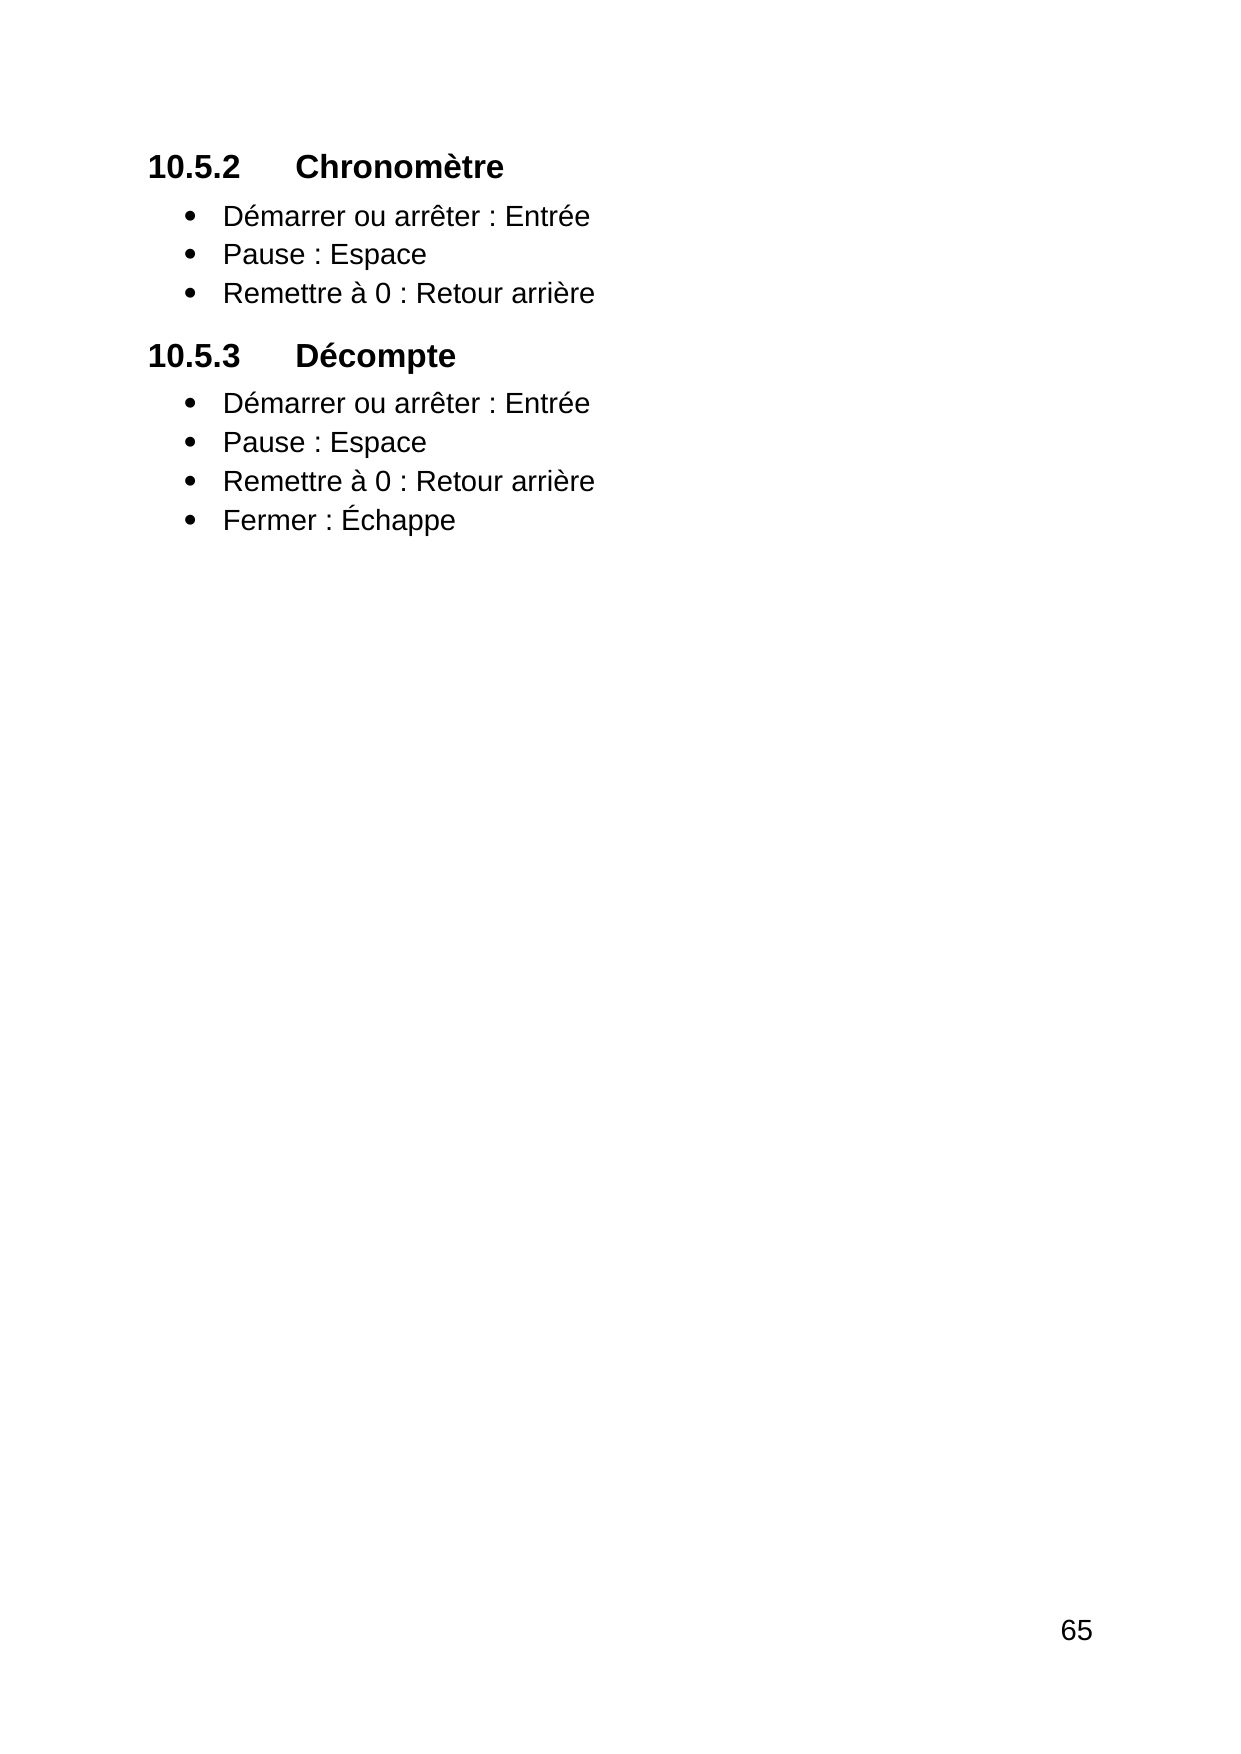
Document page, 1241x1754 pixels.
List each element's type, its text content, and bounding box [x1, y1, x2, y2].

list Démarrer ou arrêter : Entrée [185, 198, 1093, 232]
subtitle Décompte [148, 336, 1093, 374]
list Pause : Espace [185, 237, 1093, 271]
list Fermer : Échappe [185, 503, 1093, 537]
list Démarrer ou arrêter : Entrée [185, 387, 1093, 420]
list Remettre à 0 : Retour arrière [185, 276, 1093, 310]
list Remettre à 0 : Retour arrière [185, 464, 1093, 498]
list Pause : Espace [185, 425, 1093, 459]
subtitle Chronomètre [148, 148, 1093, 186]
